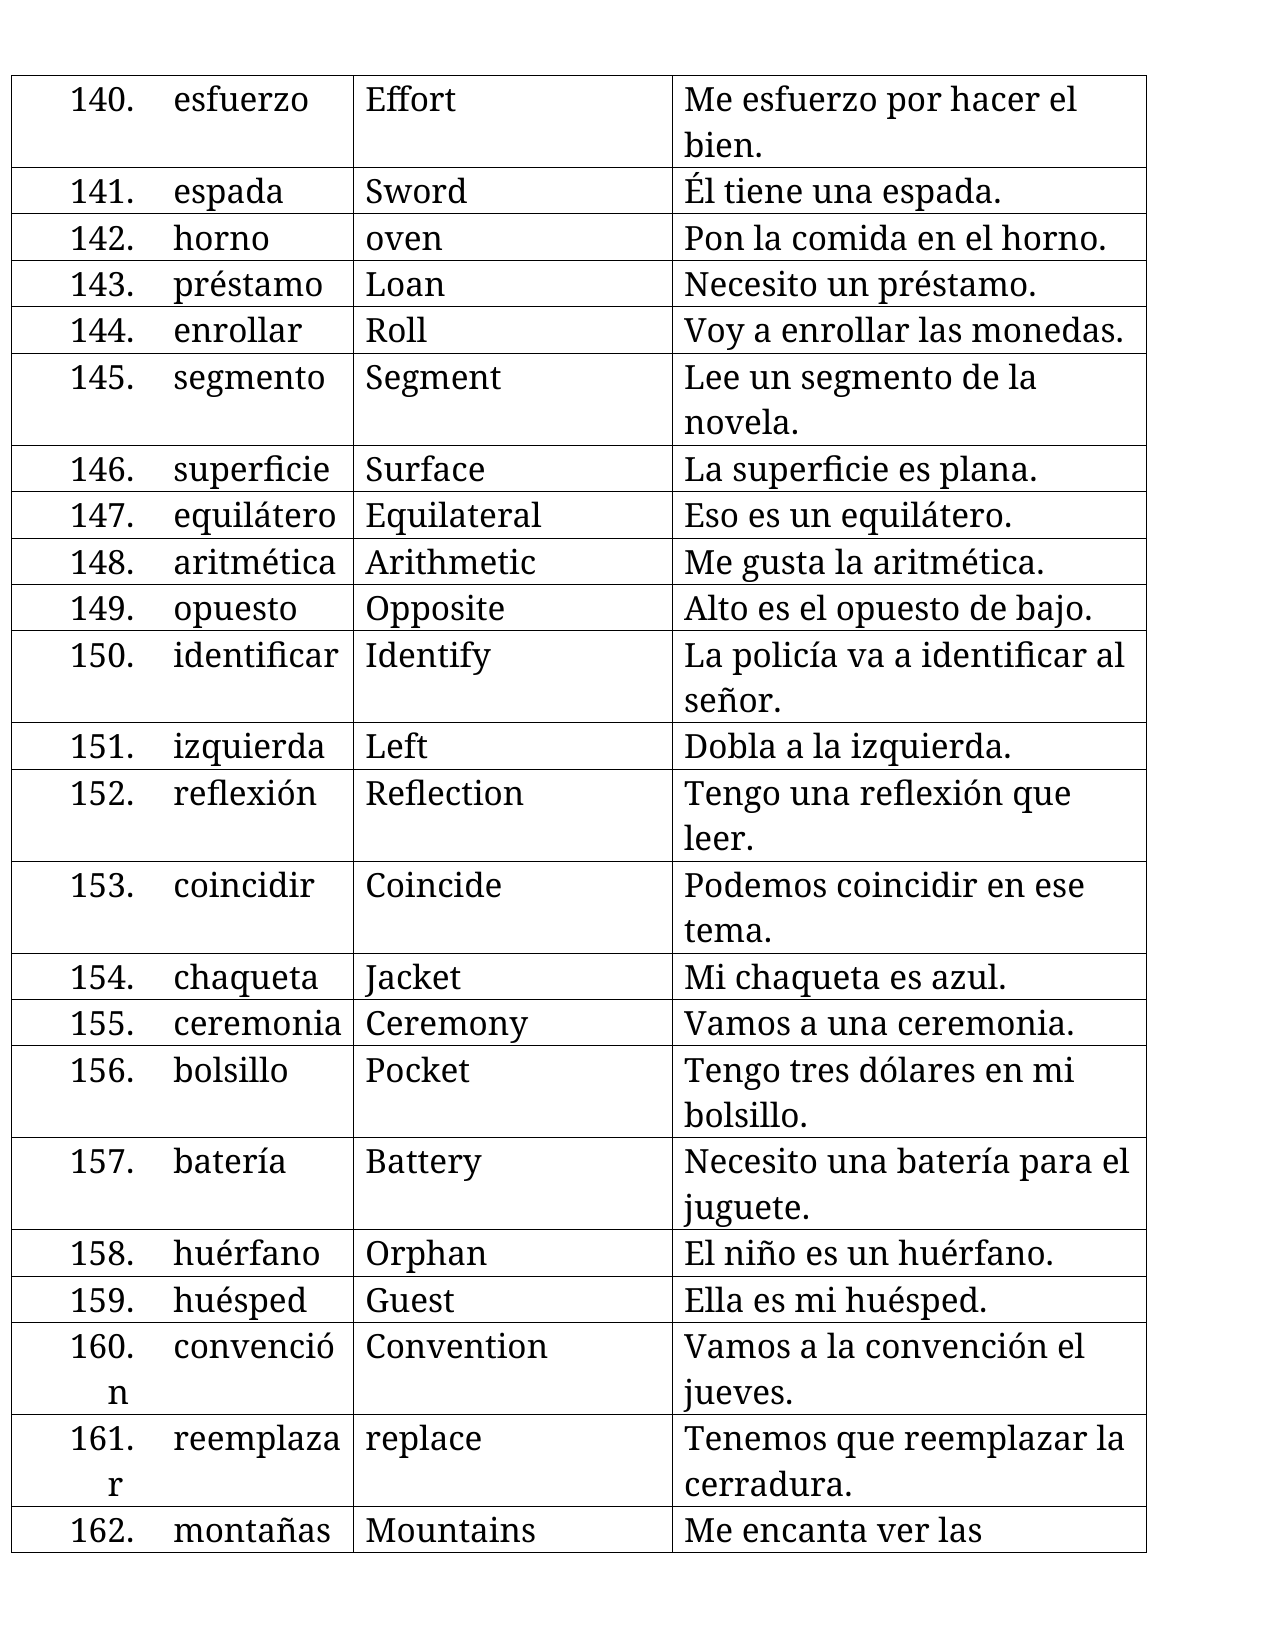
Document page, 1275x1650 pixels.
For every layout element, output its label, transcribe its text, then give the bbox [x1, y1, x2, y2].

table_cell Segment [354, 354, 672, 444]
table_cell izquierda [12, 723, 353, 769]
table_cell Tengo tres dólares en mi bolsillo. [673, 1046, 1146, 1137]
table_cell replace [354, 1415, 672, 1506]
table_cell Vamos a la convención el jueves. [673, 1323, 1146, 1414]
table_cell Necesito una batería para el juguete. [673, 1138, 1146, 1229]
table_cell ceremonia [12, 1000, 353, 1045]
table_cell Coincide [354, 862, 672, 952]
table_cell Convention [354, 1323, 672, 1414]
table_cell huérfano [12, 1230, 353, 1276]
table_cell enrollar [12, 307, 353, 353]
table_cell superficie [12, 446, 353, 491]
table_cell Sword [354, 168, 672, 213]
table_cell Ceremony [354, 1000, 672, 1045]
table_cell préstamo [12, 261, 353, 306]
table_cell Necesito un préstamo. [673, 261, 1146, 306]
table_cell Podemos coincidir en ese tema. [673, 862, 1146, 952]
table_cell Roll [354, 307, 672, 353]
table_cell Arithmetic [354, 539, 672, 584]
table_cell Orphan [354, 1230, 672, 1276]
table_cell La policía va a identificar al señor. [673, 631, 1146, 722]
table_cell Guest [354, 1277, 672, 1322]
table_cell Dobla a la izquierda. [673, 723, 1146, 769]
table_cell Reflection [354, 770, 672, 861]
table_cell Voy a enrollar las monedas. [673, 307, 1146, 353]
table_cell Pon la comida en el horno. [673, 214, 1146, 260]
table_cell Ella es mi huésped. [673, 1277, 1146, 1322]
table_cell Mi chaqueta es azul. [673, 954, 1146, 999]
table_cell Él tiene una espada. [673, 168, 1146, 213]
table_cell Identify [354, 631, 672, 722]
table_cell reflexión [12, 770, 353, 861]
table_cell chaqueta [12, 954, 353, 999]
table_cell Battery [354, 1138, 672, 1229]
table_cell Left [354, 723, 672, 769]
table_cell batería [12, 1138, 353, 1229]
table_cell Alto es el opuesto de bajo. [673, 585, 1146, 630]
table_cell Lee un segmento de la novela. [673, 354, 1146, 444]
table_cell equilátero [12, 492, 353, 537]
table_cell Equilateral [354, 492, 672, 537]
table_cell Opposite [354, 585, 672, 630]
table_cell identificar [12, 631, 353, 722]
table_cell La superficie es plana. [673, 446, 1146, 491]
table_cell Surface [354, 446, 672, 491]
table_cell coincidir [12, 862, 353, 952]
table_cell oven [354, 214, 672, 260]
table_cell Loan [354, 261, 672, 306]
table_cell Tenemos que reemplazar la cerradura. [673, 1415, 1146, 1506]
table_cell huésped [12, 1277, 353, 1322]
table_cell espada [12, 168, 353, 213]
table_cell Jacket [354, 954, 672, 999]
table_cell montañas [12, 1507, 353, 1552]
table_cell opuesto [12, 585, 353, 630]
table_cell reemplazar [12, 1415, 353, 1506]
table_cell El niño es un huérfano. [673, 1230, 1146, 1276]
table_cell bolsillo [12, 1046, 353, 1137]
table_cell Tengo una reflexión que leer. [673, 770, 1146, 861]
table_cell Mountains [354, 1507, 672, 1552]
table_cell Eso es un equilátero. [673, 492, 1146, 537]
table_cell convención [12, 1323, 353, 1414]
table_cell horno [12, 214, 353, 260]
table_cell Effort [354, 76, 672, 167]
table_cell esfuerzo [12, 76, 353, 167]
table_cell Me esfuerzo por hacer el bien. [673, 76, 1146, 167]
table_cell Pocket [354, 1046, 672, 1137]
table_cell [673, 1507, 1146, 1552]
table_cell segmento [12, 354, 353, 444]
table_cell Me gusta la aritmética. [673, 539, 1146, 584]
table_cell aritmética [12, 539, 353, 584]
table_cell Vamos a una ceremonia. [673, 1000, 1146, 1045]
